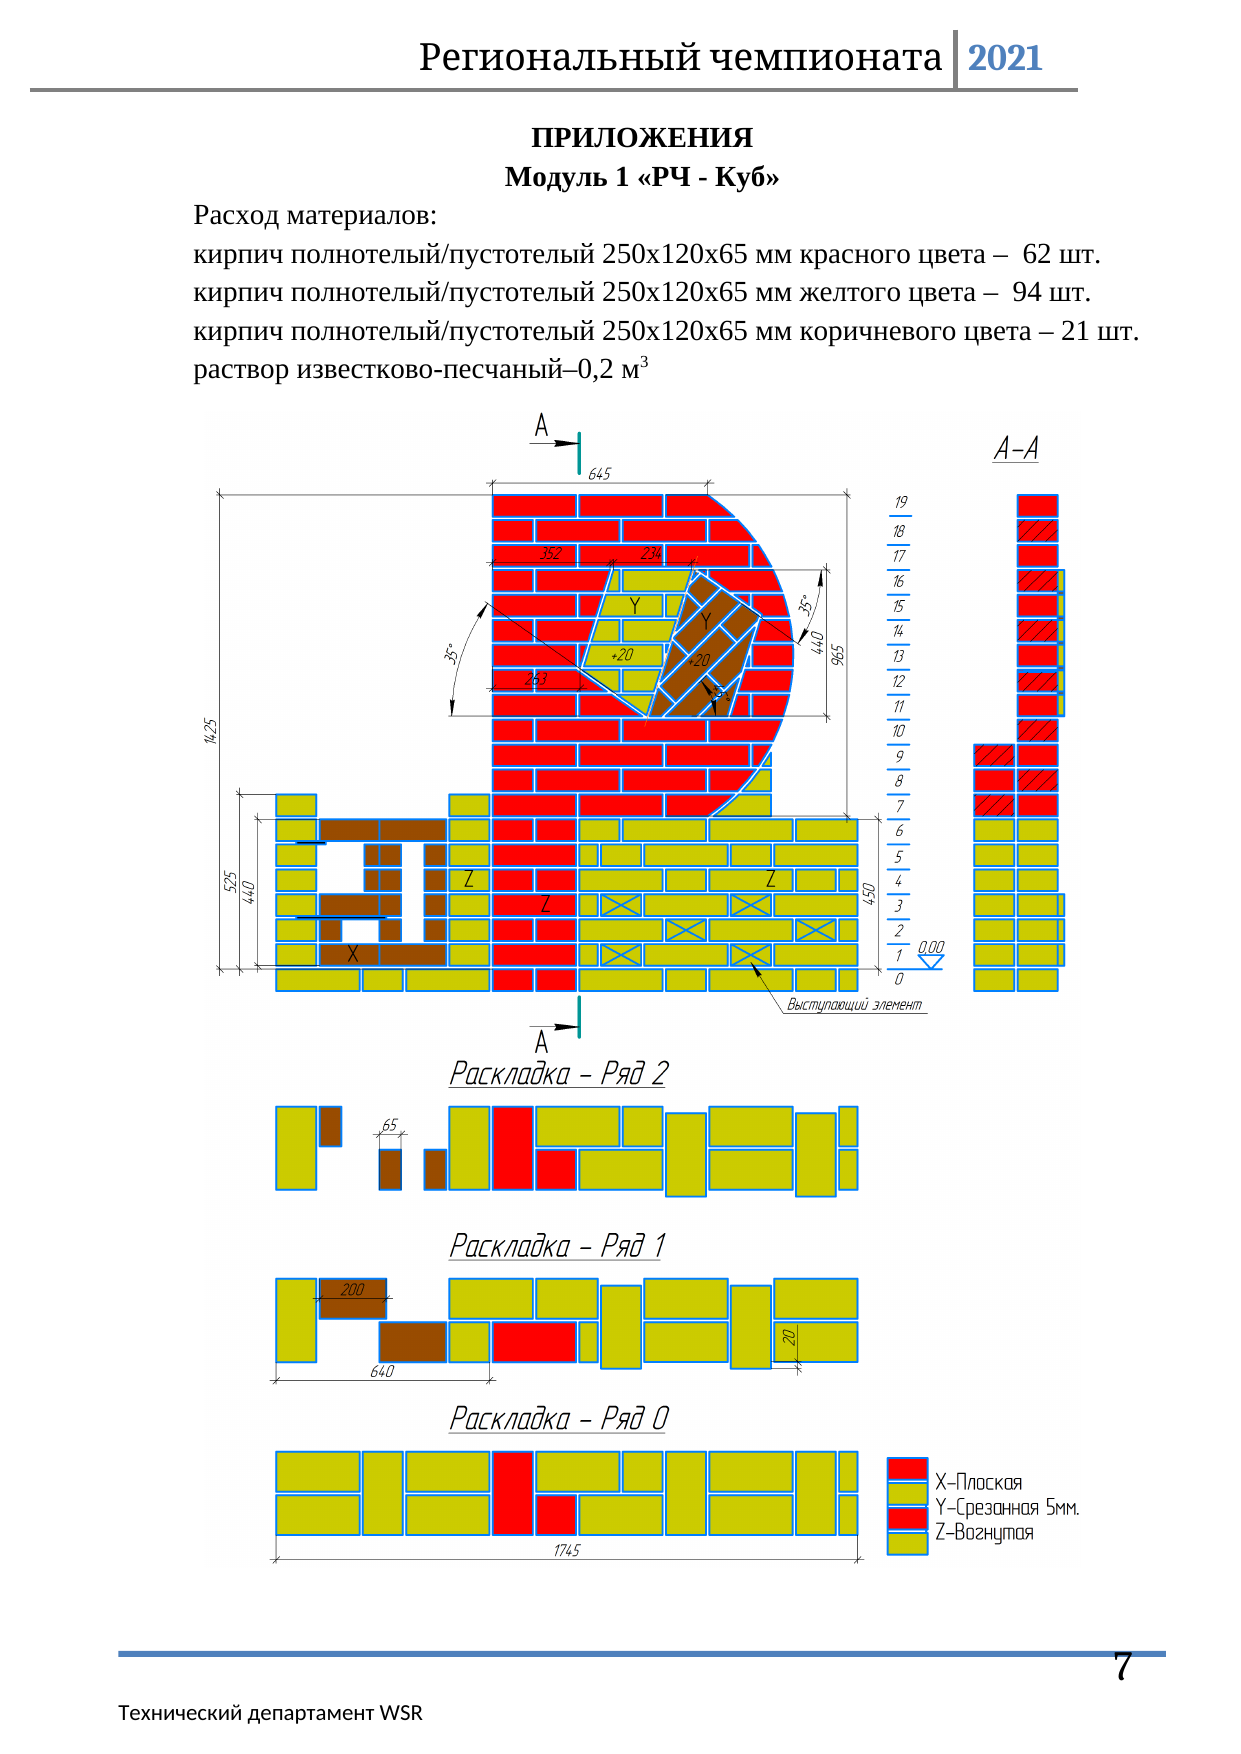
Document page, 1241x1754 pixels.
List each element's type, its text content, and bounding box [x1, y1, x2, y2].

list кирпич полнотелый/пустотелый 250х120х65 мм коричневого цвета – 21 шт. [193, 313, 1166, 347]
subtitle Приложения [118, 120, 1166, 154]
list кирпич полнотелый/пустотелый 250х120х65 мм желтого цвета – 94 шт. [193, 274, 1166, 308]
list Модуль 1 «РЧ - Куб» [118, 159, 1166, 192]
list Расход материалов: [193, 197, 1166, 231]
list раствор известково-песчаный–0,2 м3 [193, 352, 1166, 385]
list кирпич полнотелый/пустотелый 250х120х65 мм красного цвета – 62 шт. [193, 236, 1166, 269]
picture [203, 411, 1082, 1568]
